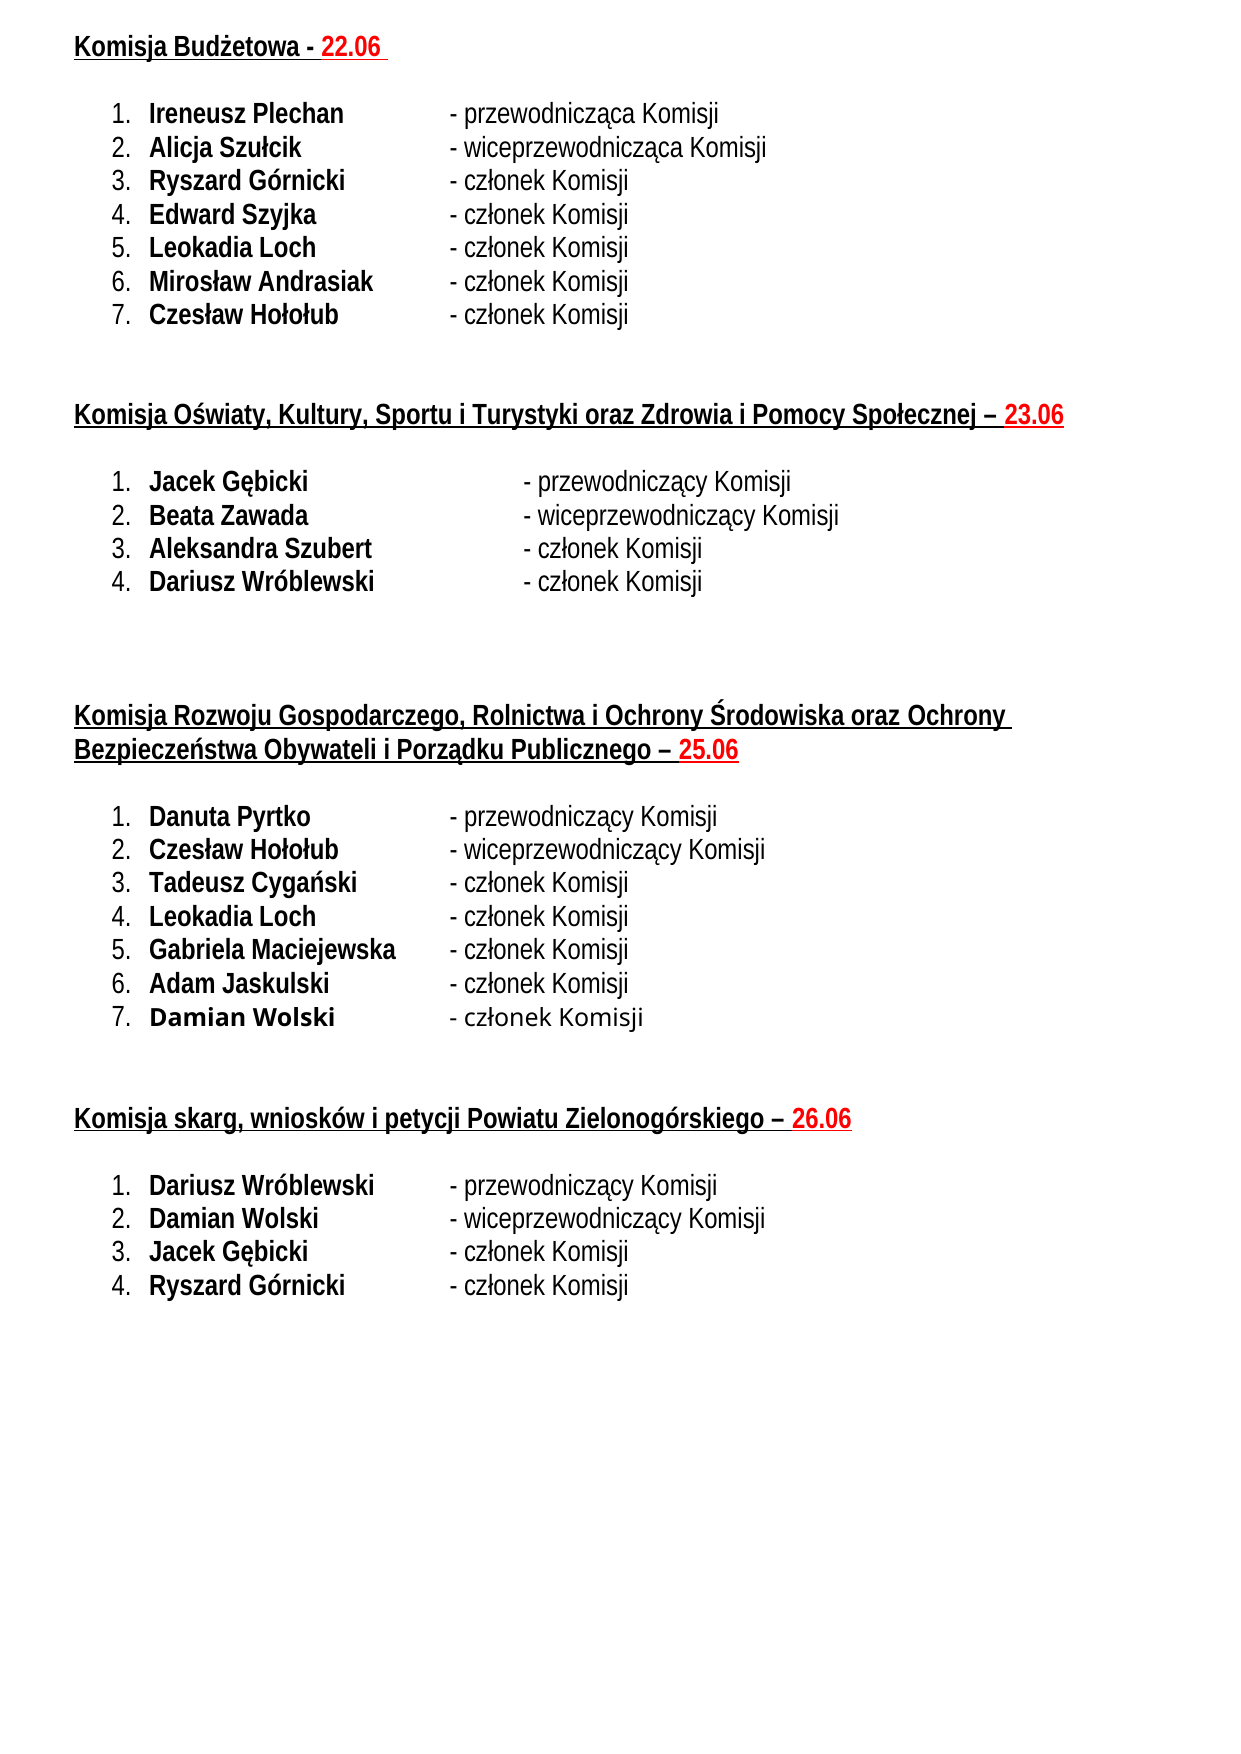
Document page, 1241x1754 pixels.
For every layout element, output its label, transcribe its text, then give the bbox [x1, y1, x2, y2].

list Ryszard Górnicki - członek Komisji [111, 1268, 1167, 1301]
list Leokadia Loch - członek Komisji [111, 230, 1167, 264]
list Ryszard Górnicki - członek Komisji [111, 163, 1167, 197]
list Damian Wolski - wiceprzewodniczący Komisji [111, 1201, 1167, 1234]
list Leokadia Loch - członek Komisji [111, 899, 1167, 932]
list Gabriela Maciejewska - członek Komisji [111, 932, 1167, 966]
text Komisja skarg, wniosków i petycji Powiatu Zielonogórskiego – 26.06 [74, 1101, 1167, 1134]
text Komisja Budżetowa - 22.06 [74, 29, 1167, 63]
list Beata Zawada - wiceprzewodniczący Komisji [111, 498, 1167, 531]
list Ireneusz Plechan - przewodnicząca Komisji [111, 96, 1167, 130]
list Danuta Pyrtko - przewodniczący Komisji [111, 799, 1167, 832]
text Komisja Oświaty, Kultury, Sportu i Turystyki oraz Zdrowia i Pomocy Społecznej – 23.06 [74, 397, 1167, 431]
text Komisja Rozwoju Gospodarczego, Rolnictwa i Ochrony Środowiska oraz Ochrony Bezpieczeństwa Obywateli i Porządku Publicznego – 25.06 [74, 698, 1167, 765]
list Czesław Hołołub - członek Komisji [111, 297, 1167, 331]
list Tadeusz Cygański - członek Komisji [111, 866, 1167, 899]
list Dariusz Wróblewski - przewodniczący Komisji [111, 1168, 1167, 1201]
list Jacek Gębicki - przewodniczący Komisji [111, 464, 1167, 498]
list Damian Wolski - członek Komisji [111, 999, 1167, 1034]
list Alicja Szułcik - wiceprzewodnicząca Komisji [111, 130, 1167, 163]
list Edward Szyjka - członek Komisji [111, 197, 1167, 230]
list Adam Jaskulski - członek Komisji [111, 966, 1167, 999]
list Jacek Gębicki - członek Komisji [111, 1234, 1167, 1268]
list Dariusz Wróblewski - członek Komisji [111, 564, 1167, 598]
list Czesław Hołołub - wiceprzewodniczący Komisji [111, 832, 1167, 866]
list Aleksandra Szubert - członek Komisji [111, 531, 1167, 564]
list Mirosław Andrasiak - członek Komisji [111, 264, 1167, 297]
